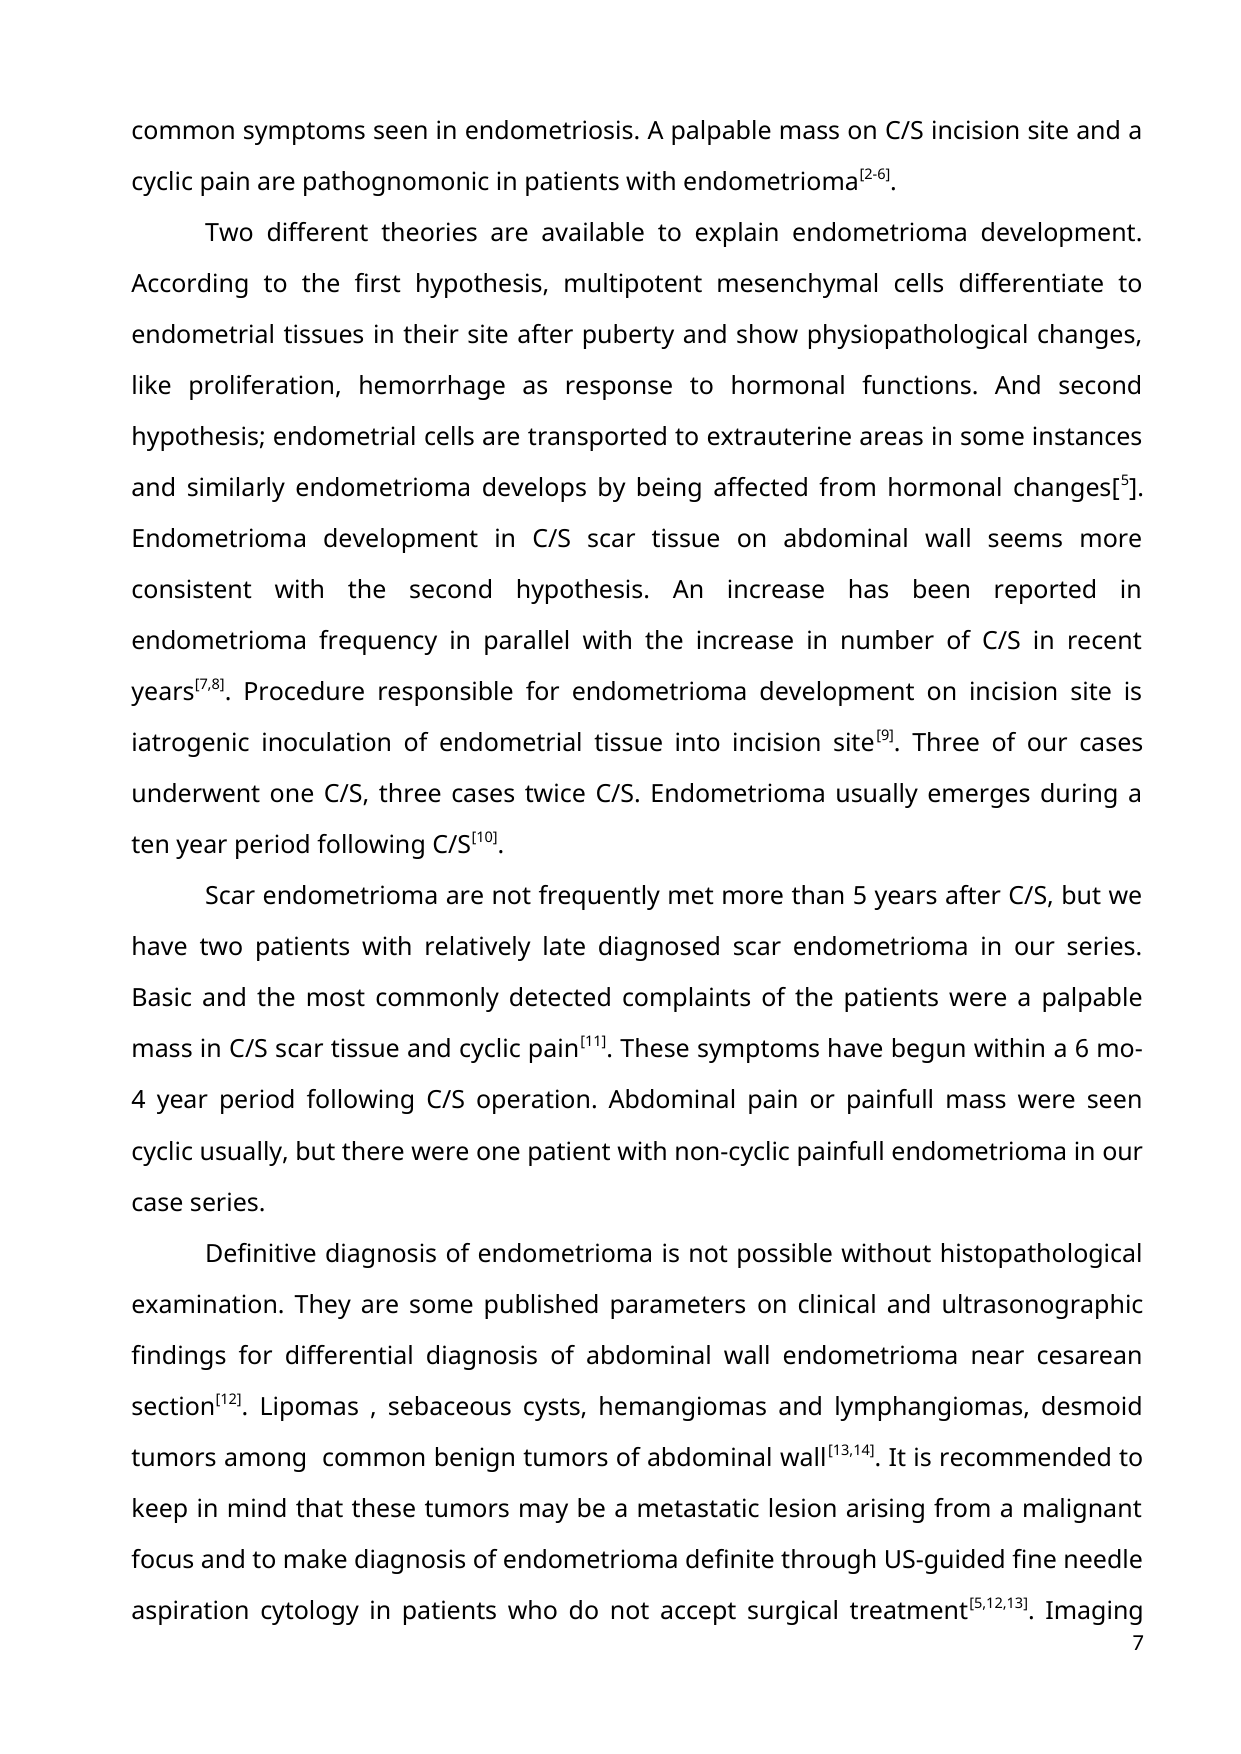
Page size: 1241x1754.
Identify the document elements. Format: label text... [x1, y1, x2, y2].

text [131, 1371, 1144, 1627]
text Scar endometrioma are not frequently met more than 5 years after C/S, but we have two patients with relatively late diagnosed scar endometrioma in our series. Basic and the most commonly detected complaints of the patients were a palpable mass in C/S scar tissue and cyclic pain[11]. These symptoms have begun within a 6 mo-4 year period following C/S operation. Abdominal pain or painfull mass were seen cyclic usually, but there were one patient with non-cyclic painfull endometrioma in our case series. [131, 878, 1144, 929]
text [131, 112, 1144, 197]
text Scar endometrioma are not frequently met more than 5 years after C/S, but we have two patients with relatively late diagnosed scar endometrioma in our series. Basic and the most commonly detected complaints of the patients were a palpable mass in C/S scar tissue and cyclic pain[11]. These symptoms have begun within a 6 mo-4 year period following C/S operation. Abdominal pain or painfull mass were seen cyclic usually, but there were one patient with non-cyclic painfull endometrioma in our case series. [131, 963, 1144, 1218]
text Two different theories are available to explain endometrioma development. According to the first hypothesis, multipotent mesenchymal cells differentiate to endometrial tissues in their site after puberty and show physiopathological changes, like proliferation, hemorrhage as response to hormonal functions. And second hypothesis; endometrial cells are transported to extrauterine areas in some instances and similarly endometrioma develops by being affected from hormonal changes[5]. Endometrioma development in C/S scar tissue on abdominal wall seems more consistent with the second hypothesis. An increase has been reported in endometrioma frequency in parallel with the increase in number of C/S in recent years[7,8]. Procedure responsible for endometrioma development on incision site is iatrogenic inoculation of endometrial tissue into incision site[9]. Three of our cases underwent one C/S, three cases twice C/S. Endometrioma usually emerges during a ten year period following C/S[10]. [131, 214, 1144, 861]
